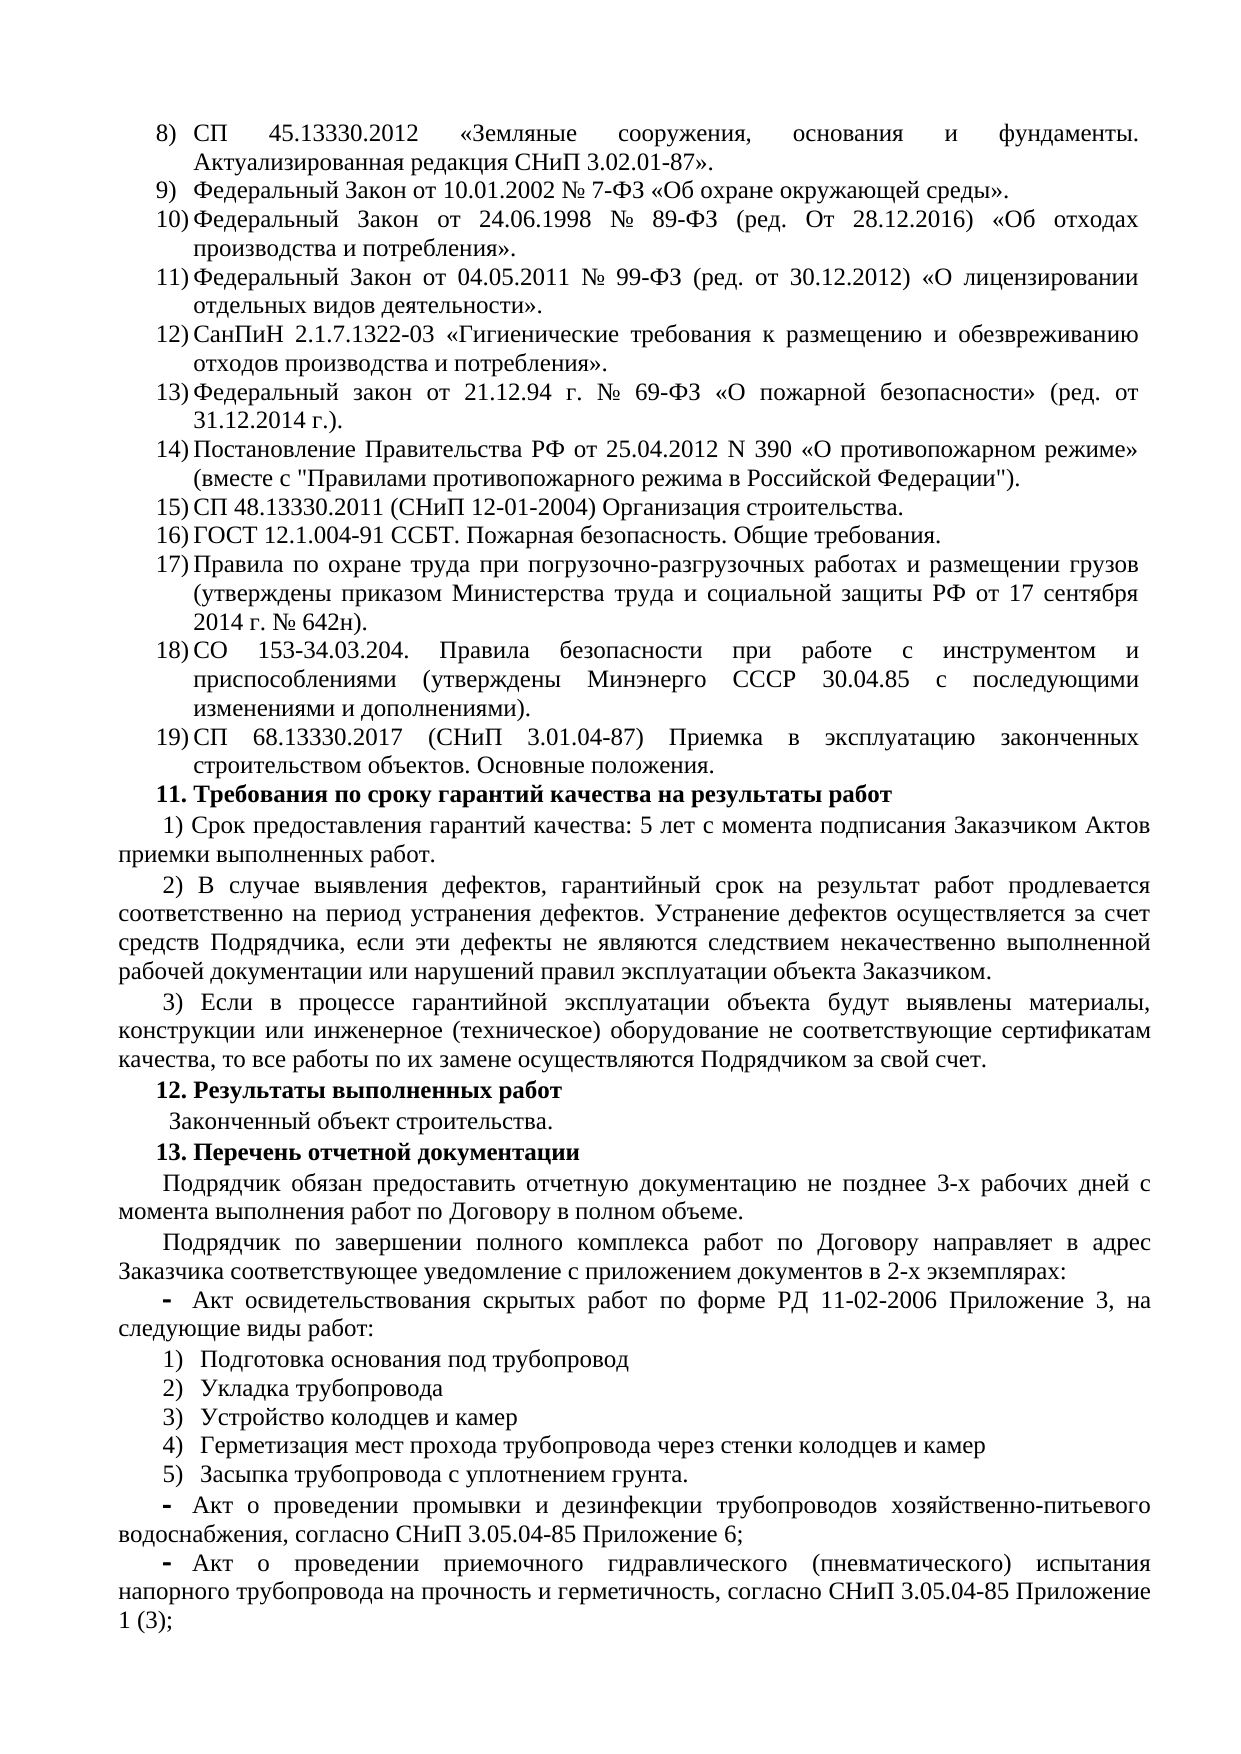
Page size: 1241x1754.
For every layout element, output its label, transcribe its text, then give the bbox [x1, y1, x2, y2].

list Требования по сроку гарантий качества на результаты работ [156, 779, 1152, 808]
list Федеральный Закон от 10.01.2002 № 7-ФЗ «Об охране окружающей среды». [156, 176, 1140, 204]
list Результаты выполненных работ [156, 1075, 1152, 1104]
list СП 68.13330.2017 (СНиП 3.01.04-87) Приемка в эксплуатацию законченных строительством объектов. Основные положения. [156, 722, 1140, 779]
list СО 153-34.03.204. Правила безопасности при работе с инструментом и приспособлениями (утверждены Минэнерго СССР 30.04.85 с последующими изменениями и дополнениями). [156, 636, 1140, 722]
list Засыпка трубопровода с уплотнением грунта. [162, 1459, 1152, 1488]
text Подрядчик обязан предоставить отчетную документацию не позднее 3-х рабочих дней с момента выполнения работ по Договору в полном объеме. [118, 1168, 1152, 1225]
list Перечень отчетной документации [156, 1137, 1152, 1166]
text 1) Срок предоставления гарантий качества: 5 лет с момента подписания Заказчиком Актов приемки выполненных работ. [118, 810, 1152, 868]
list Правила по охране труда при погрузочно-разгрузочных работах и размещении грузов (утверждены приказом Министерства труда и социальной защиты РФ от 17 сентября 2014 г. № 642н). [156, 549, 1140, 636]
list Федеральный Закон от 04.05.2011 № 99-ФЗ (ред. от 30.12.2012) «О лицензировании отдельных видов деятельности». [156, 262, 1140, 319]
list ГОСТ 12.1.004-91 ССБТ. Пожарная безопасность. Общие требования. [156, 521, 1140, 549]
text Законченный объект строительства. [118, 1106, 1152, 1135]
text 3) Если в процессе гарантийной эксплуатации объекта будут выявлены материалы, конструкции или инженерное (техническое) оборудование не соответствующие сертификатам качества, то все работы по их замене осуществляются Подрядчиком за свой счет. [118, 987, 1152, 1073]
list СП 45.13330.2012 «Земляные сооружения, основания и фундаменты. Актуализированная редакция СНиП 3.02.01-87». [156, 118, 1140, 176]
list Постановление Правительства РФ от 25.04.2012 N 390 «О противопожарном режиме» (вместе с "Правилами противопожарного режима в Российской Федерации"). [156, 434, 1140, 492]
list Укладка трубопровода [162, 1373, 1152, 1402]
list Акт о проведении приемочного гидравлического (пневматического) испытания напорного трубопровода на прочность и герметичность, согласно СНиП 3.05.04-85 Приложение 1 (3); [118, 1548, 1152, 1634]
list Федеральный закон от 21.12.94 г. № 69-ФЗ «О пожарной безопасности» (ред. от 31.12.2014 г.). [156, 377, 1140, 434]
list СанПиН 2.1.7.1322-03 «Гигиенические требования к размещению и обезвреживанию отходов производства и потребления». [156, 319, 1140, 377]
list Подготовка основания под трубопровод [162, 1344, 1152, 1373]
text Подрядчик по завершении полного комплекса работ по Договору направляет в адрес Заказчика соответствующее уведомление с приложением документов в 2-х экземплярах: [118, 1227, 1152, 1285]
list Акт освидетельствования скрытых работ по форме РД 11-02-2006 Приложение 3, на следующие виды работ: [118, 1285, 1152, 1342]
list Герметизация мест прохода трубопровода через стенки колодцев и камер [162, 1431, 1152, 1459]
list Устройство колодцев и камер [162, 1402, 1152, 1431]
list Федеральный Закон от 24.06.1998 № 89-ФЗ (ред. От 28.12.2016) «Об отходах производства и потребления». [156, 204, 1140, 262]
list СП 48.13330.2011 (СНиП 12-01-2004) Организация строительства. [156, 492, 1140, 521]
list Акт о проведении промывки и дезинфекции трубопроводов хозяйственно-питьевого водоснабжения, согласно СНиП 3.05.04-85 Приложение 6; [118, 1490, 1152, 1548]
text 2) В случае выявления дефектов, гарантийный срок на результат работ продлевается соответственно на период устранения дефектов. Устранение дефектов осуществляется за счет средств Подрядчика, если эти дефекты не являются следствием некачественно выполненной рабочей документации или нарушений правил эксплуатации объекта Заказчиком. [118, 870, 1152, 985]
